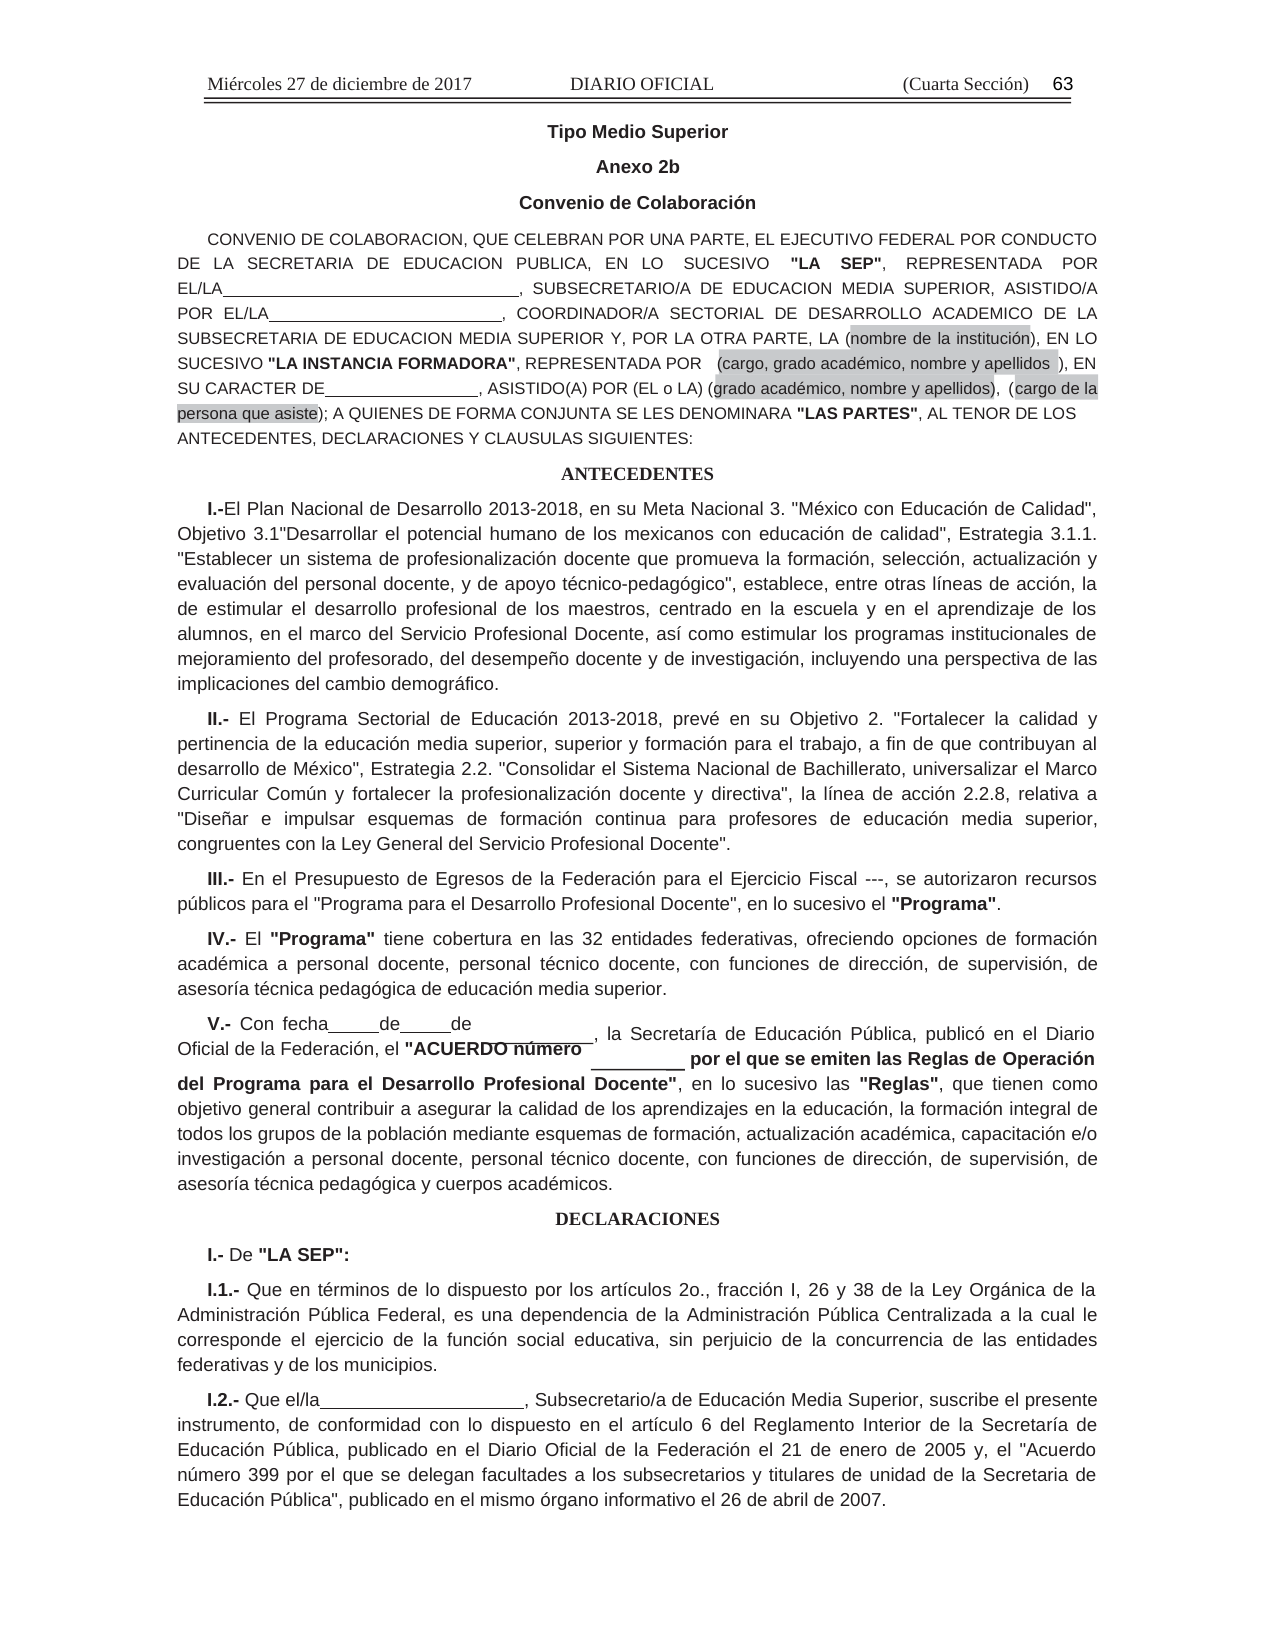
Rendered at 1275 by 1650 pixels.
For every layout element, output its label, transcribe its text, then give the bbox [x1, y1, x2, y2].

text Convenio de Colaboración [179, 192, 1096, 213]
text I.-El Plan Nacional de Desarrollo 2013-2018, en su Meta Nacional 3. "México con Educación de Calidad", Objetivo 3.1"Desarrollar el potencial humano de los mexicanos con educación de calidad", Estrategia 3.1.1. "Establecer un sistema de profesionalización docente que promueva la formación, selección, actualización y evaluación del personal docente, y de apoyo técnico-pedagógico", establece, entre otras líneas de acción, la de estimular el desarrollo profesional de los maestros, centrado en la escuela y en el aprendizaje de los alumnos, en el marco del Servicio Profesional Docente, así como estimular los programas institucionales de mejoramiento del profesorado, del desempeño docente y de investigación, incluyendo una perspectiva de las implicaciones del cambio demográfico. [177, 498, 1098, 694]
text I.2.- Que el/la , Subsecretario/a de Educación Media Superior, suscribe el presente instrumento, de conformidad con lo dispuesto en el artículo 6 del Reglamento Interior de la Secretaría de Educación Pública, publicado en el Diario Oficial de la Federación el 21 de enero de 2005 y, el "Acuerdo número 399 por el que se delegan facultades a los subsecretarios y titulares de unidad de la Secretaria de Educación Pública", publicado en el mismo órgano informativo el 26 de abril de 2007. [177, 1389, 1098, 1511]
text I.- De "LA SEP": [207, 1244, 1112, 1265]
subtitle DECLARACIONES [179, 1208, 1096, 1230]
text V.- Con fecha de de [207, 1013, 584, 1034]
text SUCESIVO "LA INSTANCIA FORMADORA", REPRESENTADA POR [177, 354, 1019, 373]
text I.1.- Que en términos de lo dispuesto por los artículos 2o., fracción I, 26 y 38 de la Ley Orgánica de la Administración Pública Federal, es una dependencia de la Administración Pública Centralizada a la cual le corresponde el ejercicio de la función social educativa, sin perjuicio de la concurrencia de las entidades federativas y de los municipios. [177, 1279, 1098, 1376]
text III.- En el Presupuesto de Egresos de la Federación para el Ejercicio Fiscal ---, se autorizaron recursos públicos para el "Programa para el Desarrollo Profesional Docente", en lo sucesivo el "Programa". [177, 867, 1098, 914]
subtitle ANTECEDENTES [561, 463, 1112, 484]
text persona que asiste); A QUIENES DE FORMA CONJUNTA SE LES DENOMINARA "LAS PARTES", AL TENOR DE LOS ANTECEDENTES, DECLARACIONES Y CLAUSULAS SIGUIENTES: [177, 404, 1083, 448]
text ), EN [1058, 354, 1112, 373]
text CONVENIO DE COLABORACION, QUE CELEBRAN POR UNA PARTE, EL EJECUTIVO FEDERAL POR CONDUCTO DE LA SECRETARIA DE EDUCACION PUBLICA, EN LO SUCESIVO "LA SEP", REPRESENTADA POR EL/LA , SUBSECRETARIO/A DE EDUCACION MEDIA SUPERIOR, ASISTIDO/A POR EL/LA , COORDINADOR/A SECTORIAL DE DESARROLLO ACADEMICO DE LA SUBSECRETARIA DE EDUCACION MEDIA SUPERIOR Y, POR LA OTRA PARTE, LA (nombre de la institución), EN LO [177, 229, 1098, 348]
text IV.- El "Programa" tiene cobertura en las 32 entidades federativas, ofreciendo opciones de formación académica a personal docente, personal técnico docente, con funciones de dirección, de supervisión, de asesoría técnica pedagógica de educación media superior. [177, 928, 1098, 999]
text del Programa para el Desarrollo Profesional Docente", en lo sucesivo las "Reglas", que tienen como objetivo general contribuir a asegurar la calidad de los aprendizajes en la educación, la formación integral de todos los grupos de la población mediante esquemas de formación, actualización académica, capacitación e/o investigación a personal docente, personal técnico docente, con funciones de dirección, de supervisión, de asesoría técnica pedagógica y cuerpos académicos. [177, 1073, 1098, 1195]
text Oficial de la Federación, el "ACUERDO número [177, 1038, 584, 1059]
subtitle Tipo Medio Superior Anexo 2b [547, 121, 728, 178]
text , la Secretaría de Educación Pública, publicó en el Diario [593, 1023, 1112, 1044]
text SU CARACTER DE , ASISTIDO(A) POR (EL o LA) (grado académico, nombre y apellidos), ( [177, 379, 1014, 398]
subtitle por el que se emiten las Reglas de Operación [690, 1048, 1112, 1069]
text II.- El Programa Sectorial de Educación 2013-2018, prevé en su Objetivo 2. "Fortalecer la calidad y pertinencia de la educación media superior, superior y formación para el trabajo, a fin de que contribuyan al desarrollo de México", Estrategia 2.2. "Consolidar el Sistema Nacional de Bachillerato, universalizar el Marco Curricular Común y fortalecer la profesionalización docente y directiva", la línea de acción 2.2.8, relativa a "Diseñar e impulsar esquemas de formación continua para profesores de educación media superior, congruentes con la Ley General del Servicio Profesional Docente". [177, 708, 1098, 854]
